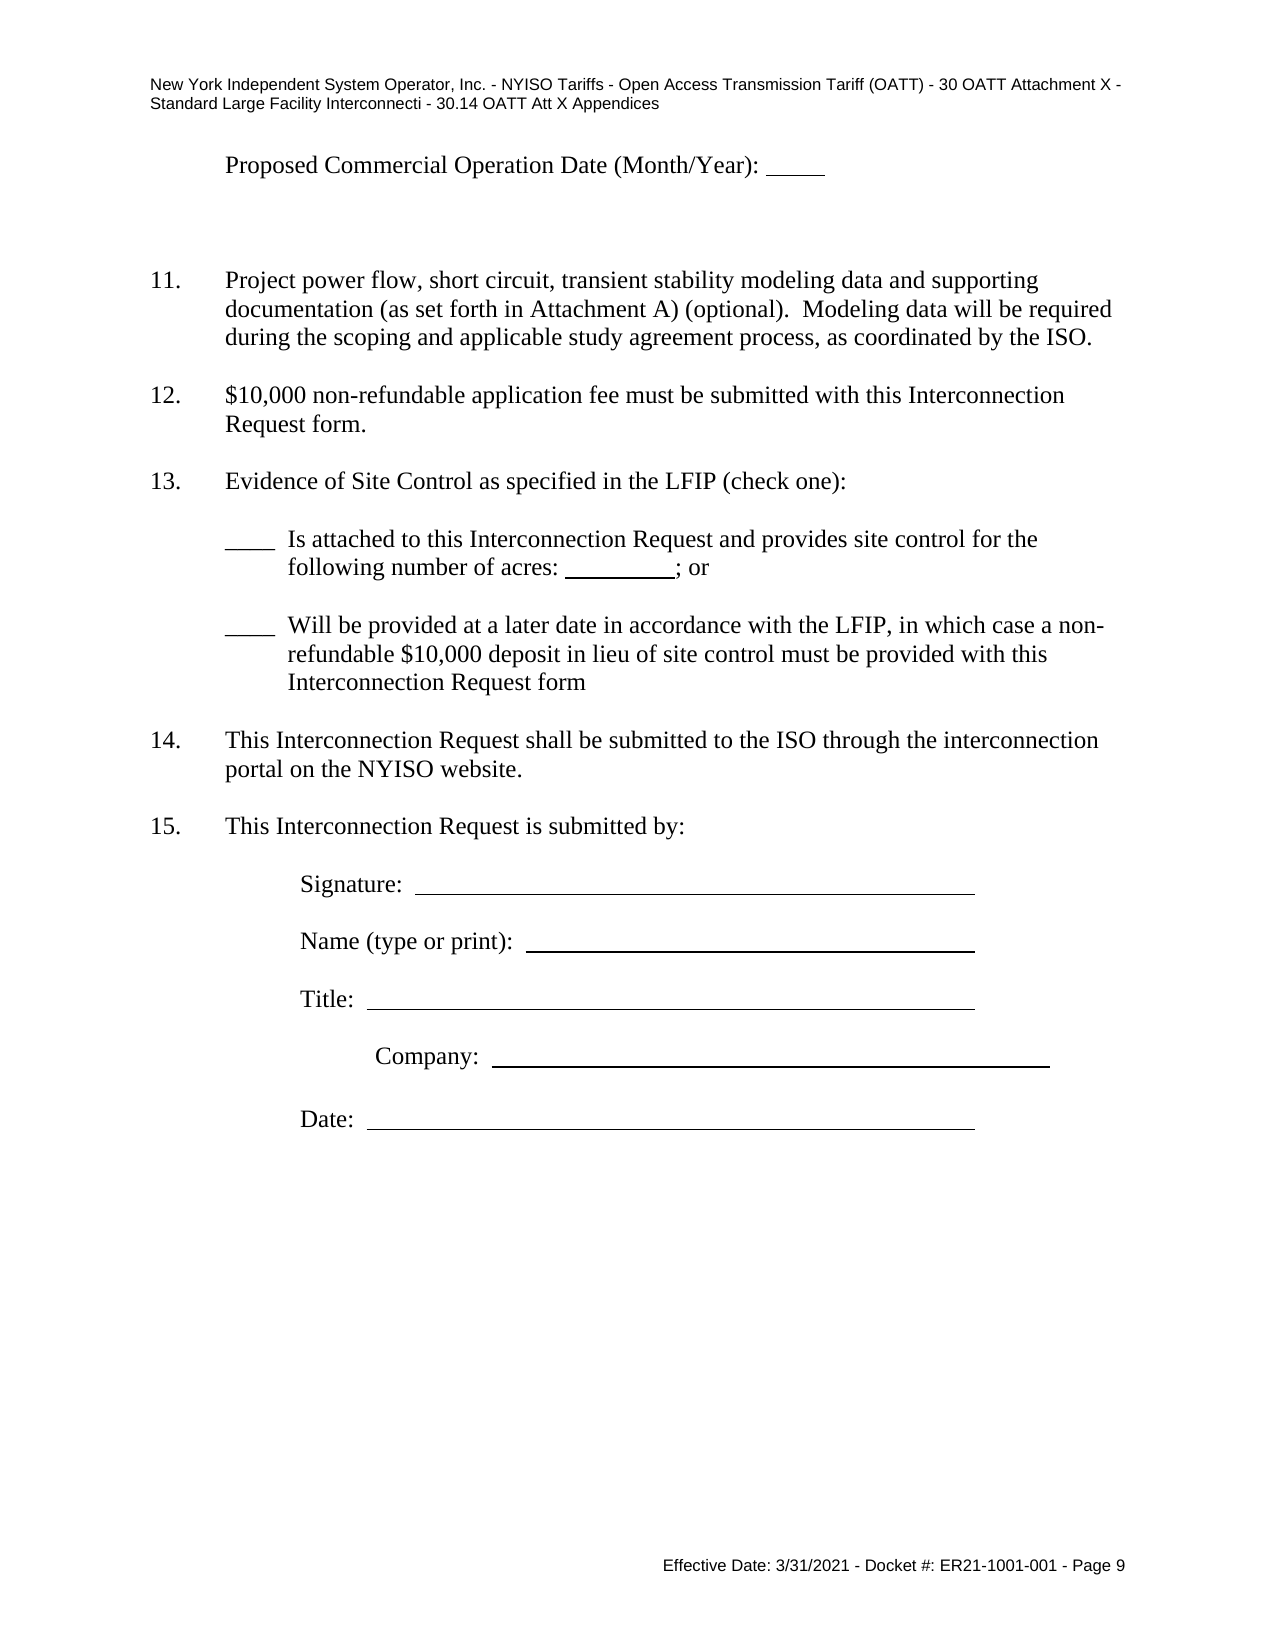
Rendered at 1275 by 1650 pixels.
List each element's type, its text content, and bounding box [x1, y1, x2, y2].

text Proposed Commercial Operation Date (Month/Year): [150, 150, 1125, 179]
text 12. $10,000 non-refundable application fee must be submitted with this Interconnection Request form. [150, 380, 1125, 437]
subtitle Name (type or print): [300, 926, 1134, 955]
subtitle Title: [300, 984, 1134, 1012]
text ____ Will be provided at a later date in accordance with the LFIP, in which case a non-refundable $10,000 deposit in lieu of site control must be provided with this Interconnection Request form [225, 610, 1125, 696]
subtitle Signature: [300, 869, 1134, 897]
text Date: [225, 1104, 1125, 1132]
text Company: [225, 1041, 1125, 1070]
text 11. Project power flow, short circuit, transient stability modeling data and supporting documentation (as set forth in Attachment A) (optional). Modeling data will be required during the scoping and applicable study agreement process, as coordinated by the ISO. [150, 265, 1125, 351]
text 14. This Interconnection Request shall be submitted to the ISO through the interconnection portal on the NYISO website. [150, 725, 1125, 782]
text ____ Is attached to this Interconnection Request and provides site control for the following number of acres: ; or [225, 524, 1125, 581]
text 15. This Interconnection Request is submitted by: [150, 811, 1125, 840]
text 13. Evidence of Site Control as specified in the LFIP (check one): [150, 466, 1125, 495]
